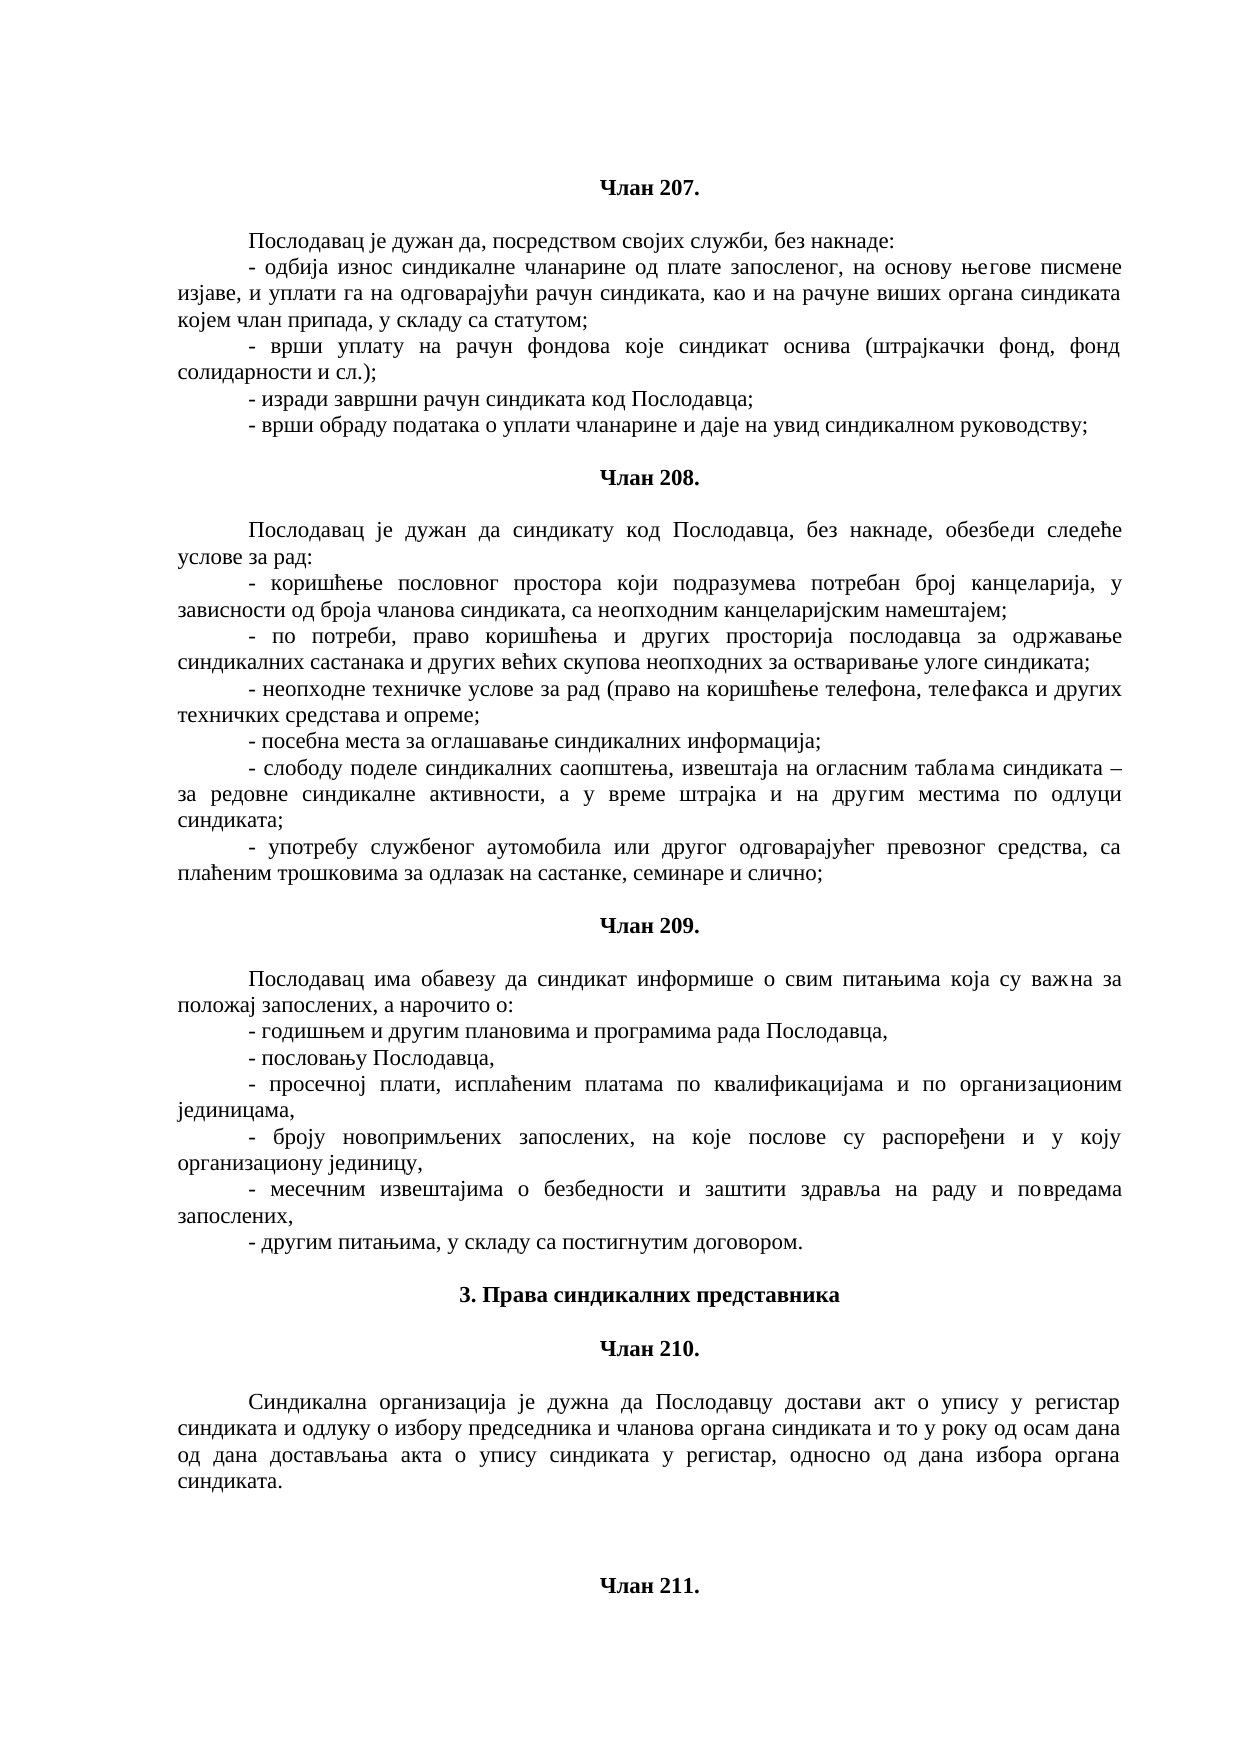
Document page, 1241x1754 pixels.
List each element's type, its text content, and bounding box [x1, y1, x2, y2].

text - другим питањима, у складу са постигнутим договором. [177, 1228, 1122, 1254]
text - годишњем и другим плановима и програмима рада Послодавца, [177, 1017, 1122, 1044]
text - неопходне техничке услове за рад (право на коришћење телефона, телефакса и других техничких средстава и опреме; [177, 675, 1122, 727]
text Послодавац је дужан да синдикату код Послодавца, без накнаде, обезбеди следеће услове за рад: [177, 517, 1122, 569]
text - врши обраду података о уплати чланарине и даје на увид синдикалном руководству; [177, 411, 1122, 437]
text - месечним извештајима о безбедности и заштити здравља на раду и повредама запослених, [177, 1175, 1122, 1228]
text - по потреби, право коришћења и других просторија послодавца за одржавање синдикалних састанака и других већих скупова неопходних за остваривање улоге синдиката; [177, 622, 1122, 675]
text - употребу службеног аутомобила или другог одговарајућег превозног средства, са плаћеним трошковима за одлазак на састанке, семинаре и слично; [177, 833, 1122, 886]
text Члан 209. [177, 912, 1122, 938]
text Синдикална организација је дужна да Послодавцу достави акт о упису у регистар синдиката и одлуку о избору председника и чланова органа синдиката и то у року од осам дана од дана достављања акта о упису синдиката у регистар, односно од дана избора органа синдиката. [177, 1388, 1122, 1493]
text - просечној плати, исплаћеним платама по квалификацијама и по организационим јединицама, [177, 1070, 1122, 1123]
text 3. Права синдикалних представника [177, 1281, 1122, 1307]
text - коришћење пословног простора који подразумева потребан број канцеларија, у зависности од броја чланова синдиката, са неопходним канцеларијским намештајем; [177, 569, 1122, 622]
text Члан 210. [177, 1335, 1122, 1362]
text - броју новопримљених запослених, на које послове су распоређени и у коју организациону јединицу, [177, 1123, 1122, 1175]
text - слободу поделе синдикалних саопштења, извештаја на огласним таблама синдиката – за редовне синдикалне активности, а у време штрајка и на другим местима по одлуци синдиката; [177, 754, 1122, 833]
text Послодавац има обавезу да синдикат информише о свим питањима која су важна за положај запослених, а нарочито о: [177, 964, 1122, 1017]
text - врши уплату на рачун фондова које синдикат оснива (штрајкачки фонд, фонд солидарности и сл.); [177, 332, 1122, 385]
text Члан 208. [177, 464, 1122, 490]
text Члан 207. [177, 174, 1122, 200]
text - изради завршни рачун синдиката код Послодавца; [177, 385, 1122, 411]
text - пословању Послодавца, [177, 1044, 1122, 1070]
text - одбија износ синдикалне чланарине од плате запосленог, на основу његове писмене изјаве, и уплати га на одговарајући рачун синдиката, као и на рачуне виших органа синдиката којем члан припада, у складу са статутом; [177, 253, 1122, 332]
text Послодавац је дужан да, посредством својих служби, без накнаде: [177, 227, 1122, 253]
text Члан 211. [177, 1572, 1122, 1599]
text - посебна места за оглашавање синдикалних информација; [177, 727, 1122, 754]
